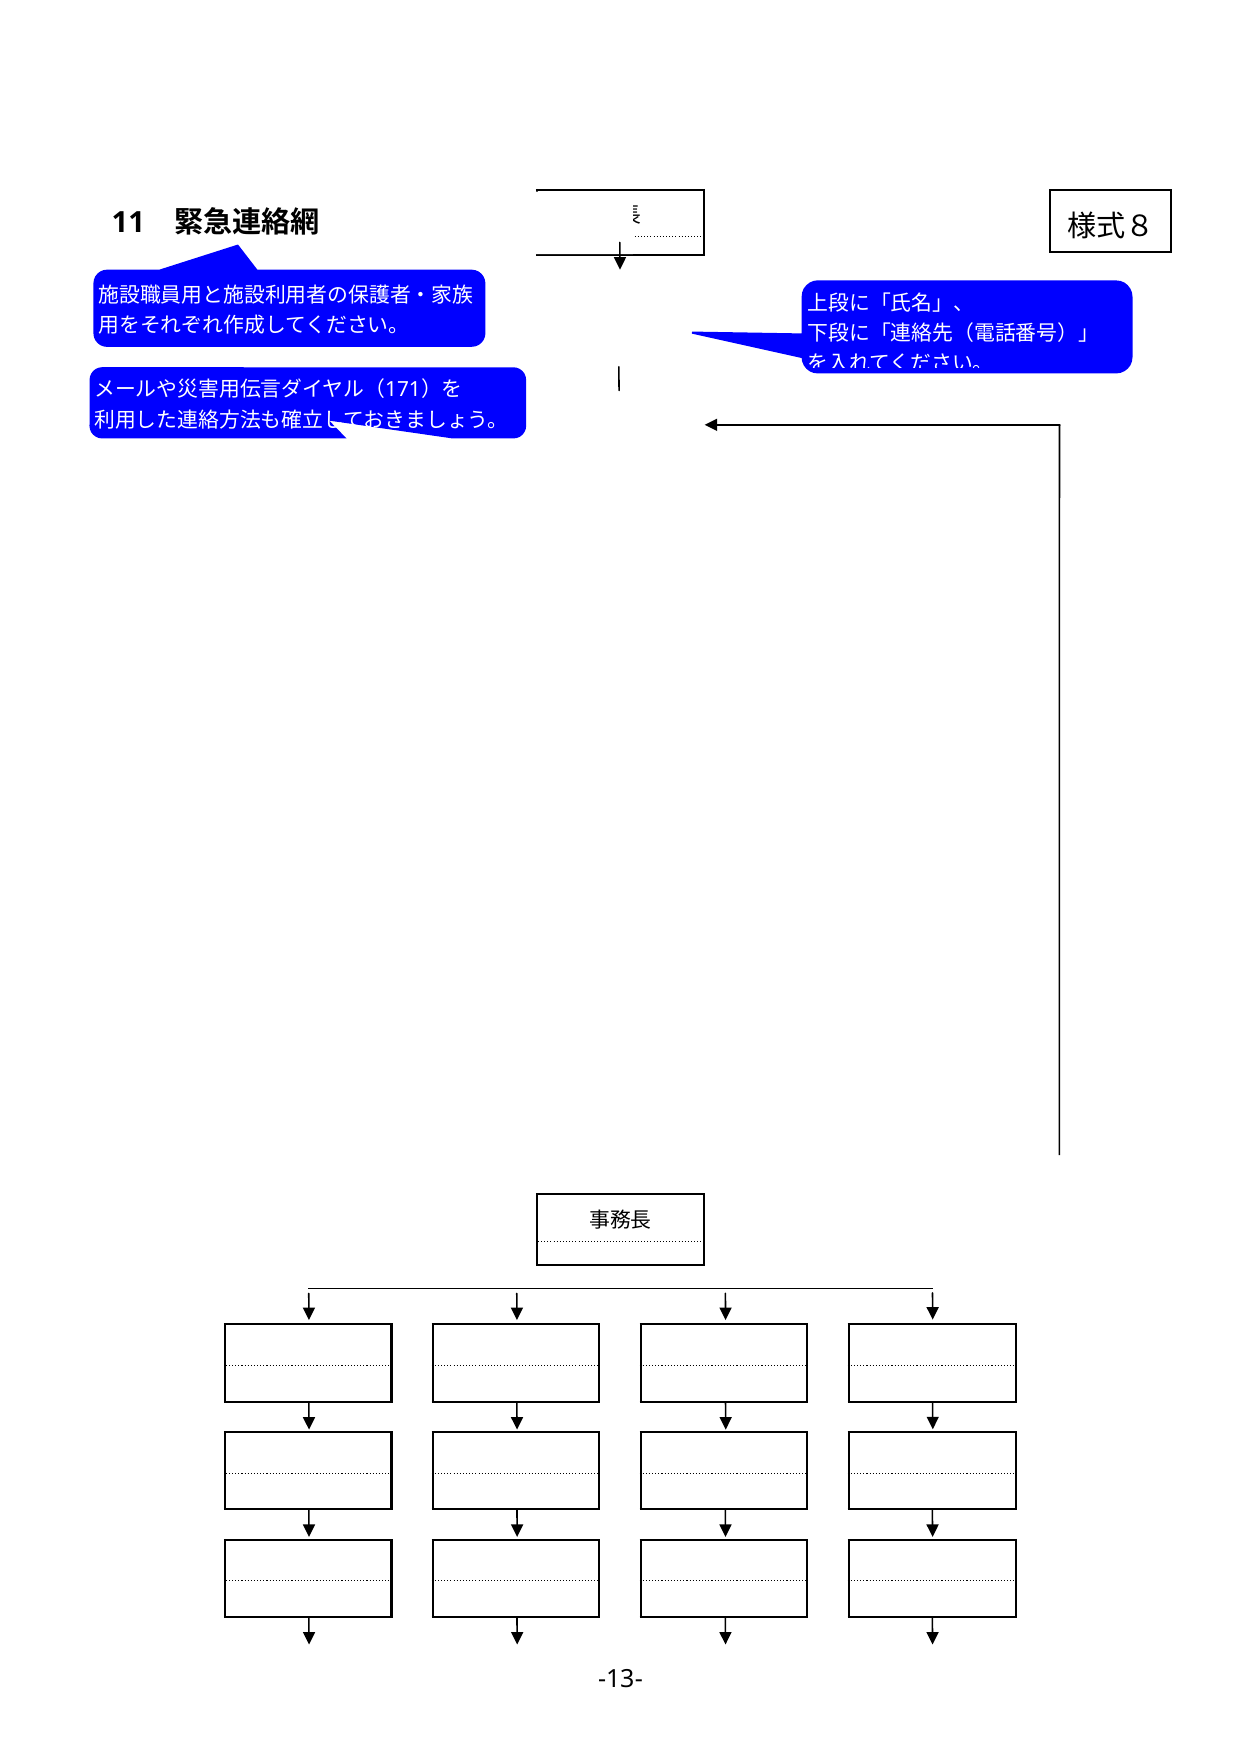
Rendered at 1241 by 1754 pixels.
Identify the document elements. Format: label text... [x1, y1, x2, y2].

table_header [850, 1325, 1015, 1364]
table_header [808, 1323, 848, 1401]
table_cell [226, 1365, 390, 1401]
table_cell [226, 1580, 390, 1616]
table_header [226, 1433, 390, 1472]
table_cell [642, 1473, 806, 1508]
table_cell [850, 1473, 1015, 1508]
table_header [850, 1433, 1015, 1472]
table_header [808, 1431, 848, 1508]
table_cell [434, 1473, 598, 1508]
table_header [642, 1325, 806, 1364]
table_header [393, 1323, 432, 1401]
table_header [850, 1541, 1015, 1580]
table_cell [850, 1365, 1015, 1401]
table_cell [642, 1580, 806, 1616]
table_cell [434, 1365, 598, 1401]
table_header [393, 1431, 432, 1508]
table_header [642, 1433, 806, 1472]
table_header 院長 [633, 191, 703, 236]
table_header [808, 1539, 848, 1616]
table_cell [434, 1580, 598, 1616]
table_cell [538, 1241, 703, 1264]
table_header [434, 1541, 598, 1580]
table_header [226, 1325, 390, 1364]
table_cell [850, 1580, 1015, 1616]
table_cell [642, 1365, 806, 1401]
table_cell [633, 236, 703, 254]
table_header [393, 1539, 432, 1616]
table_header [600, 1323, 640, 1401]
table_header [226, 1541, 390, 1580]
table_header [600, 1431, 640, 1508]
table_header [600, 1539, 640, 1616]
table_header [642, 1541, 806, 1580]
table_header [434, 1433, 598, 1472]
table_cell [226, 1473, 390, 1508]
table_header [434, 1325, 598, 1364]
table_header 事務長 [538, 1195, 703, 1241]
